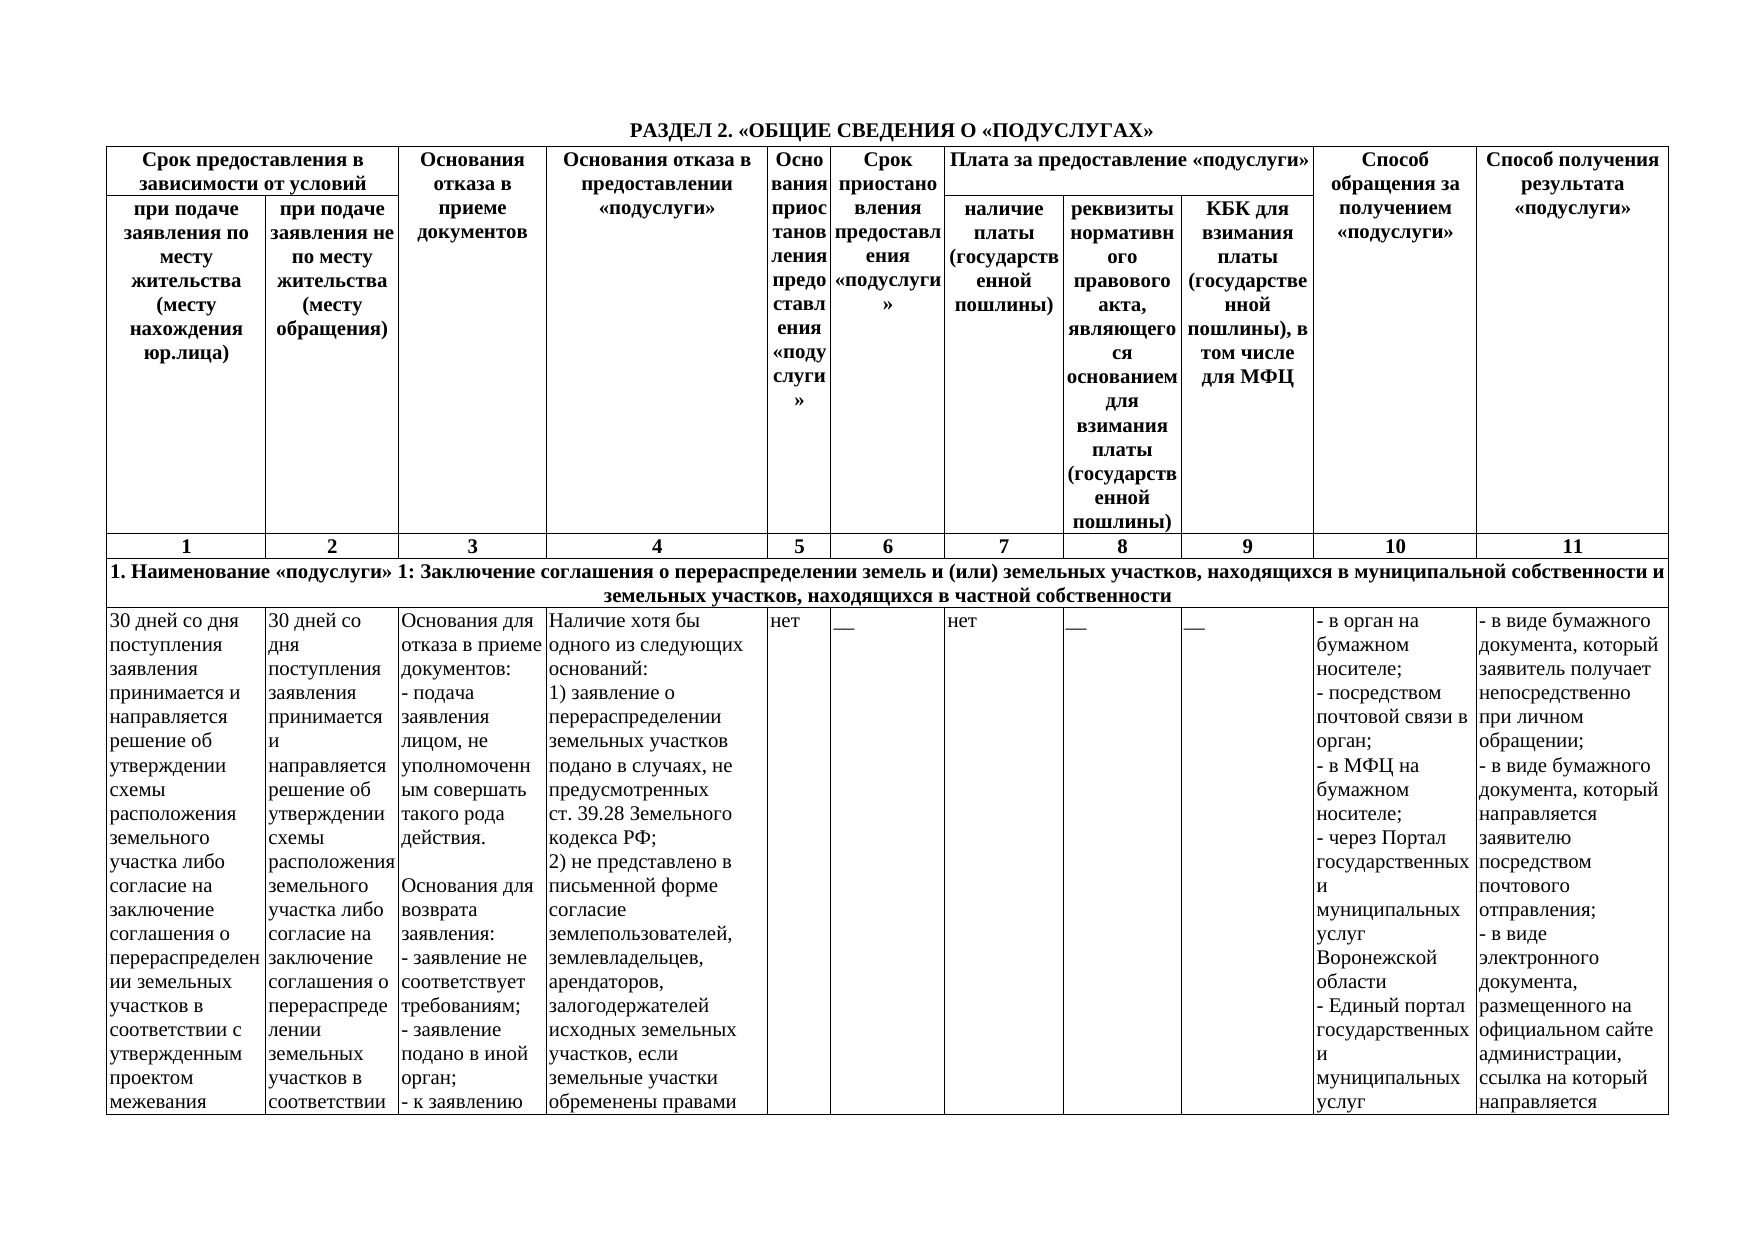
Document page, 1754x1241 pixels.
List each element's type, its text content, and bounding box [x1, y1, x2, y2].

table_cell 4 [547, 534, 767, 558]
table_header Срок приостановления предоставления «подуслуги» [831, 147, 944, 533]
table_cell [107, 608, 265, 1113]
table_cell нет [768, 608, 830, 1113]
table_cell реквизиты нормативного правового акта, являющего ся основанием для взимания платы (государственной пошлины) [1064, 196, 1181, 533]
table_header Срок предоставления в зависимости от условий [107, 147, 398, 195]
table_cell __ [1064, 608, 1181, 1113]
table_cell 3 [399, 534, 546, 558]
table_cell 5 [768, 534, 830, 558]
table_header Способ получения результата «подуслуги» [1477, 147, 1668, 533]
table_cell __ [1182, 608, 1313, 1113]
table_cell 9 [1182, 534, 1313, 558]
table_header Способ обращения за получением «подуслуги» [1314, 147, 1476, 533]
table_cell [266, 608, 398, 1113]
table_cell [399, 608, 546, 1113]
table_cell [1477, 608, 1668, 1113]
table_cell 1 [107, 534, 265, 558]
table_cell нет [945, 608, 1063, 1113]
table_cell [1314, 608, 1476, 1113]
table_cell 2 [266, 534, 398, 558]
table_header Плата за предоставление «подуслуги» [945, 147, 1313, 195]
table_cell наличие платы (государственной пошлины) [945, 196, 1063, 533]
table_cell при подаче заявления не по месту жительства (месту обращения) [266, 196, 398, 533]
table_cell 8 [1064, 534, 1181, 558]
table_header Основания отказа в приеме документов [399, 147, 546, 533]
table_cell 11 [1477, 534, 1668, 558]
table_cell при подаче заявления по месту жительства (месту нахождения юр.лица) [107, 196, 265, 533]
table_cell КБК для взимания платы (государственной пошлины), в том числе для МФЦ [1182, 196, 1313, 533]
table_header Основания отказа в предоставлении «подуслуги» [547, 147, 767, 533]
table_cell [547, 608, 767, 1113]
table_cell 10 [1314, 534, 1476, 558]
table_cell 6 [831, 534, 944, 558]
table_cell 1. Наименование «подуслуги» 1: Заключение соглашения о перераспределении земель и (или) земельных участков, находящихся в муниципальной собственности и земельных участков, находящихся в частной собственности [107, 559, 1668, 607]
subtitle РАЗДЕЛ 2. «ОБЩИЕ СВЕДЕНИЯ О «ПОДУСЛУГАХ» [118, 118, 1665, 142]
table_cell __ [831, 608, 944, 1113]
table_header Основания приостановления предоставления «подуслуги» [768, 147, 830, 533]
table_cell 7 [945, 534, 1063, 558]
